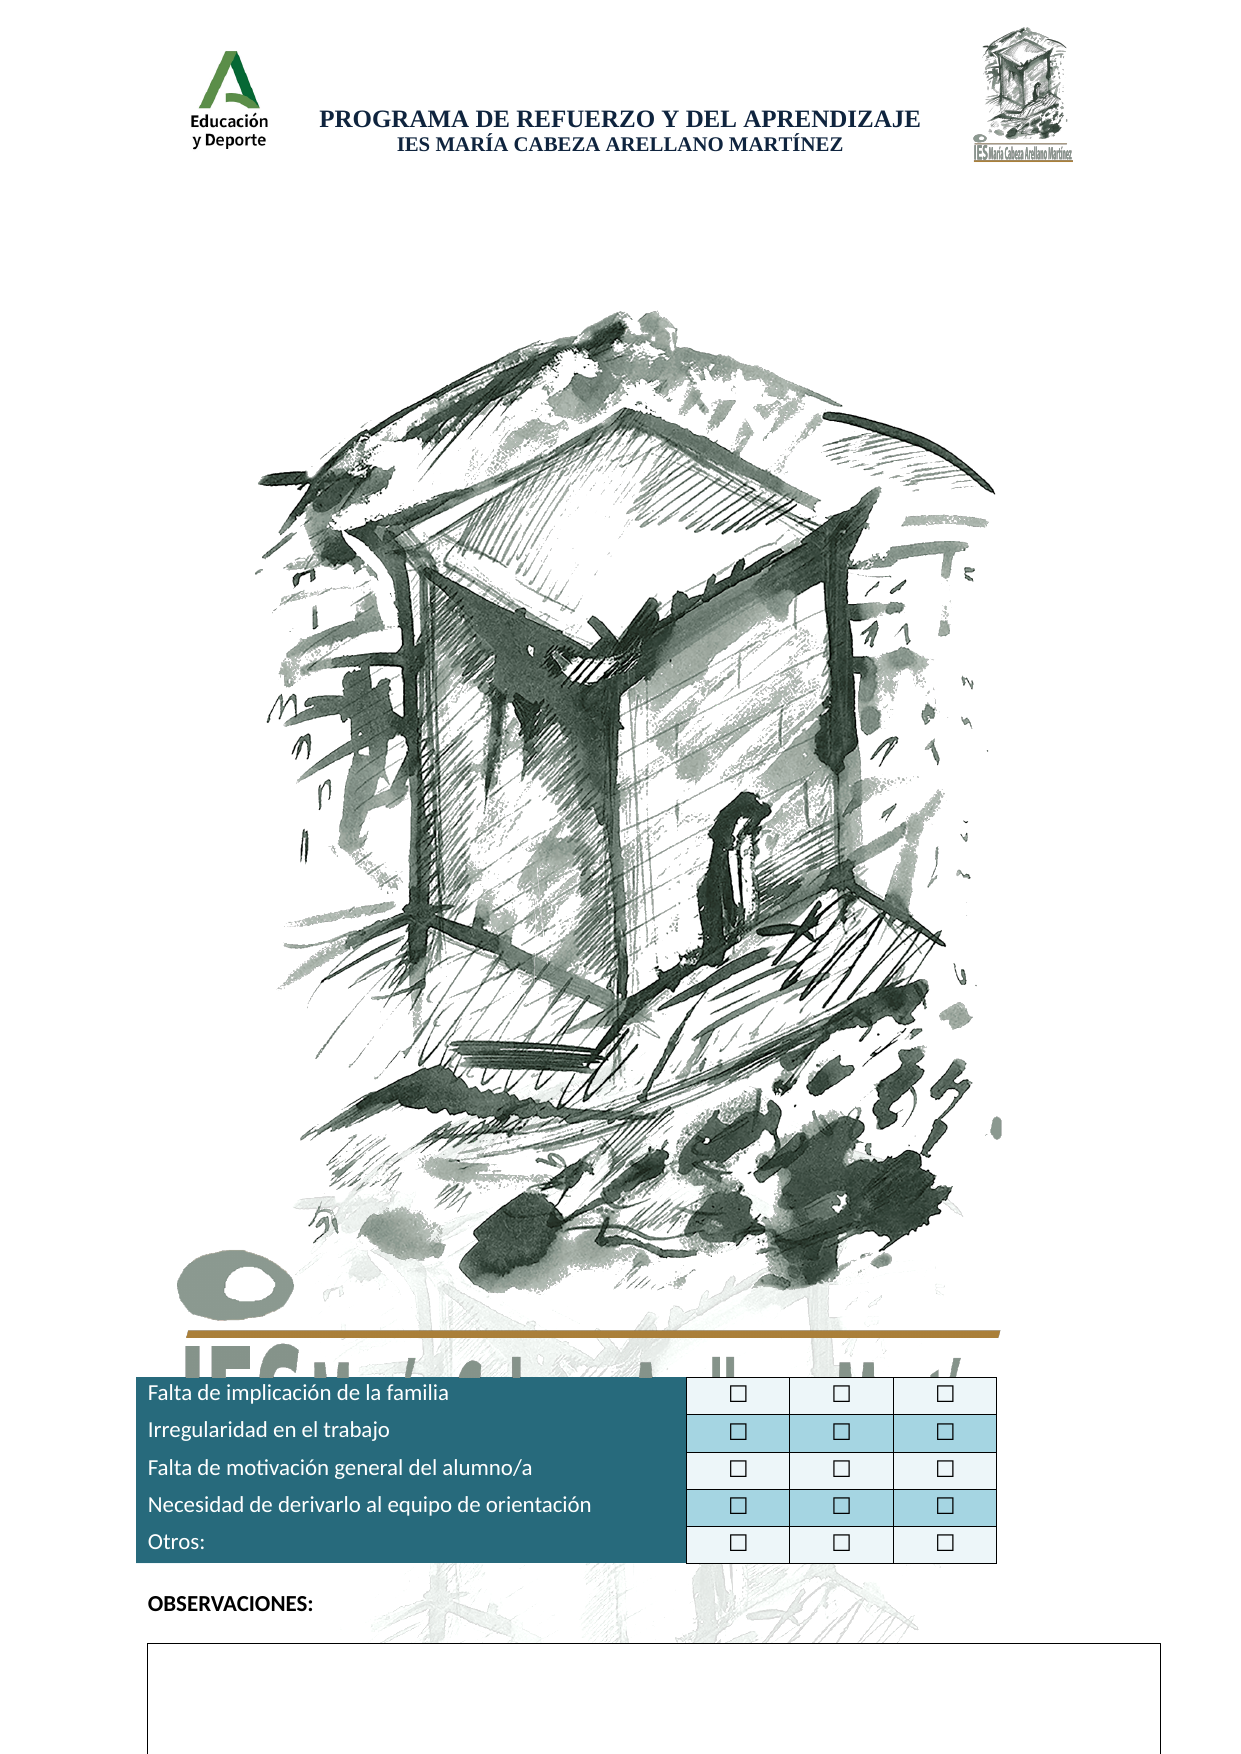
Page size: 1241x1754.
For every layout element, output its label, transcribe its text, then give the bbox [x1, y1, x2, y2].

picture [147, 11, 1123, 1378]
table_cell Necesidad de derivarlo al equipo de orientación [136, 1489, 686, 1526]
table_cell Otros: [136, 1526, 686, 1563]
table_cell Falta de motivación general del alumno/a [136, 1452, 686, 1489]
text OBSERVACIONES: [148, 1589, 1122, 1617]
table_cell Falta de implicación de la familia [136, 1377, 686, 1414]
table_cell Irregularidad en el trabajo [136, 1414, 686, 1452]
